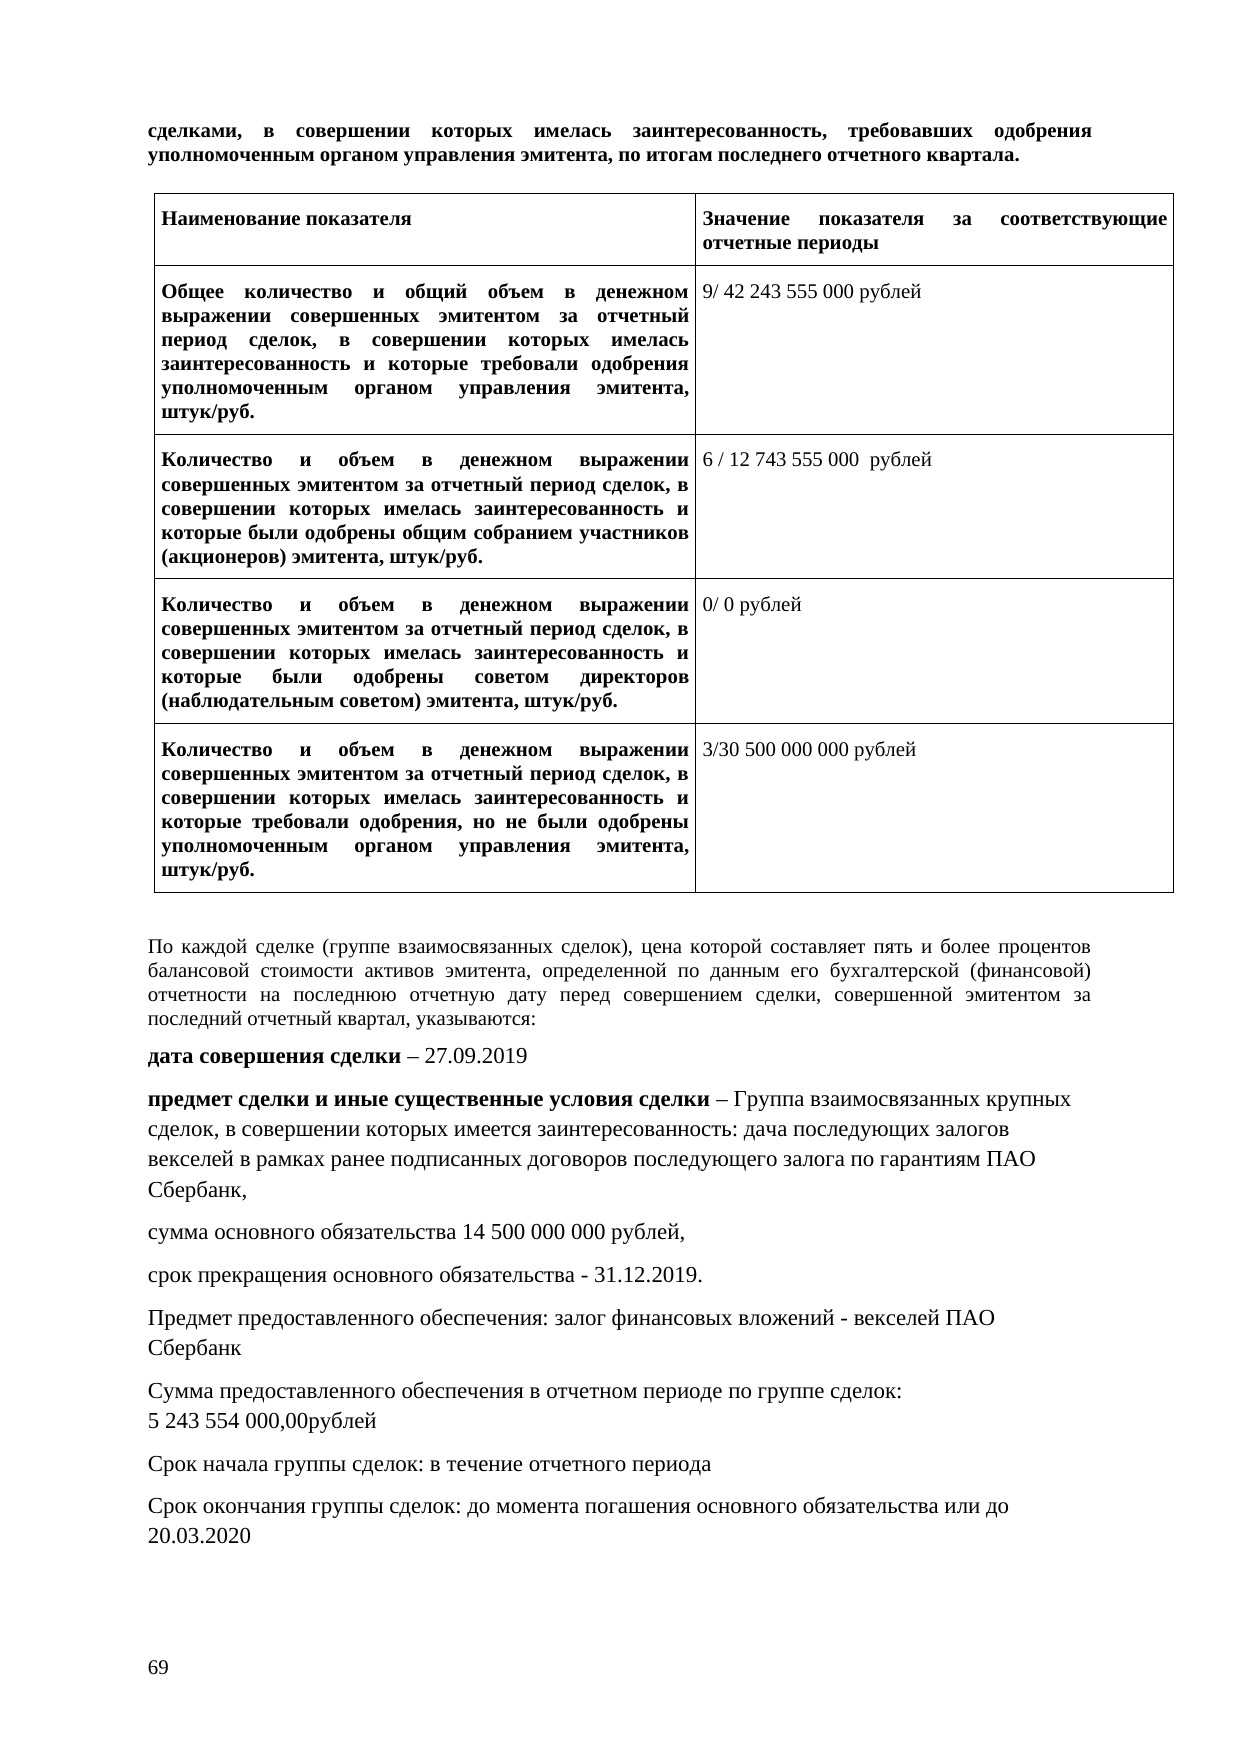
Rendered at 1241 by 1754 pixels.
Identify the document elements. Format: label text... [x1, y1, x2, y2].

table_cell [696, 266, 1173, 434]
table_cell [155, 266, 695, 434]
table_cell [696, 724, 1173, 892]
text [148, 118, 1092, 166]
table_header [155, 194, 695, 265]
text Срок начала группы сделок: в течение отчетного периода [148, 1449, 1092, 1476]
text Сумма предоставленного обеспечения в отчетном периоде по группе сделок: 5 243 554 000,00рублей [148, 1377, 1092, 1433]
text По каждой сделке (группе взаимосвязанных сделок), цена которой составляет пять и более процентов балансовой стоимости активов эмитента, определенной по данным его бухгалтерской (финансовой) отчетности на последнюю отчетную дату перед совершением сделки, совершенной эмитентом за последний отчетный квартал, указываются: [148, 933, 1092, 1030]
text сумма основного обязательства 14 500 000 000 рублей, [148, 1218, 1092, 1245]
text предмет сделки и иные существенные условия сделки – Группа взаимосвязанных крупных сделок, в совершении которых имеется заинтересованность: дача последующих залогов векселей в рамках ранее подписанных договоров последующего залога по гарантиям ПАО Сбербанк, [148, 1085, 1092, 1202]
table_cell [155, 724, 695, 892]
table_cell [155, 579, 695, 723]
text дата совершения сделки – 27.09.2019 [148, 1042, 1092, 1069]
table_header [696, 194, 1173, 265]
text Предмет предоставленного обеспечения: залог финансовых вложений - векселей ПАО Сбербанк [148, 1304, 1092, 1360]
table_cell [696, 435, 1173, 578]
text срок прекращения основного обязательства - 31.12.2019. [148, 1261, 1092, 1287]
text Срок окончания группы сделок: до момента погашения основного обязательства или до 20.03.2020 [148, 1492, 1092, 1549]
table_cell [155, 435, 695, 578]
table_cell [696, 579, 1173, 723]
